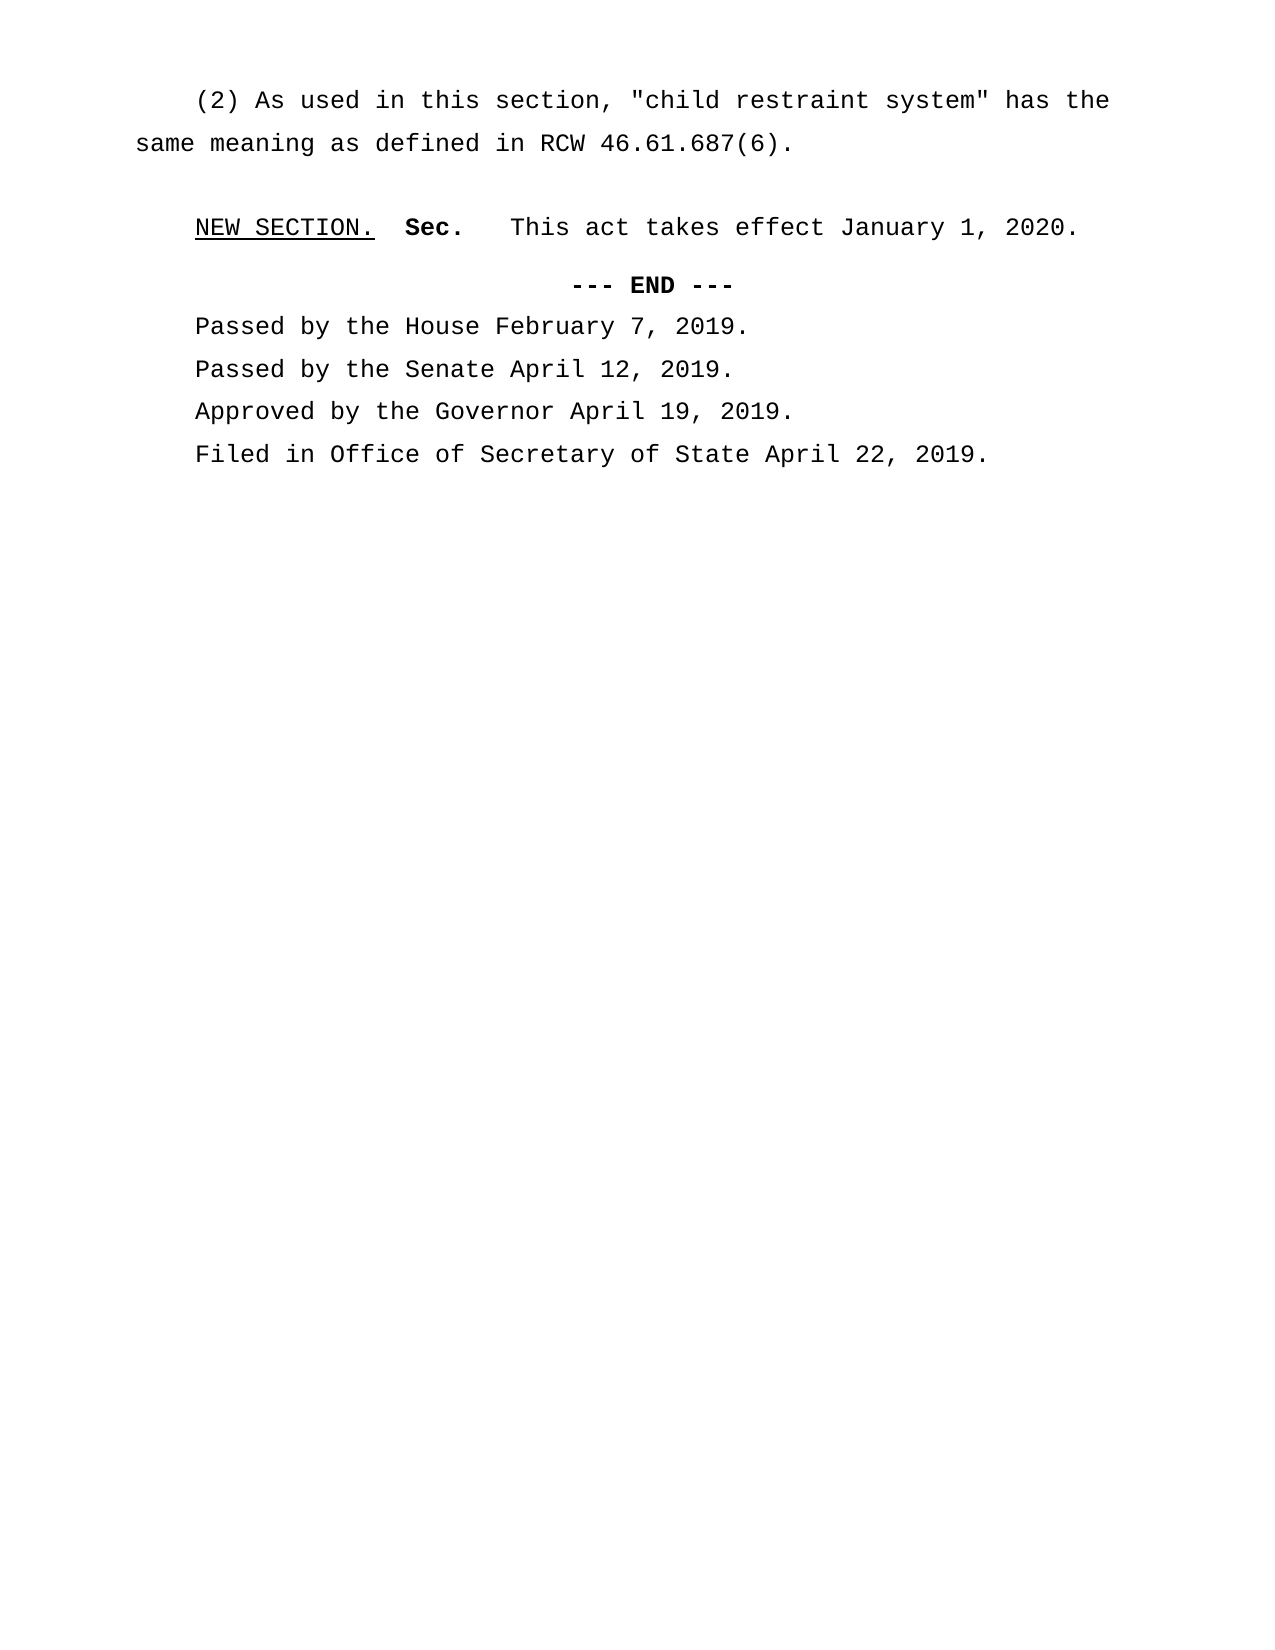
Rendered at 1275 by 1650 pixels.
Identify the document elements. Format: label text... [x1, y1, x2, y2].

text NEW SECTION. Sec. This act takes effect January 1, 2020. [135, 202, 1170, 244]
text --- END --- [135, 272, 1170, 301]
text Passed by the Senate April 12, 2019. [135, 343, 1170, 386]
text Passed by the House February 7, 2019. [135, 301, 1170, 343]
text Approved by the Governor April 19, 2019. [135, 386, 1170, 428]
text Filed in Office of Secretary of State April 22, 2019. [135, 428, 1170, 471]
text (2) As used in this section, "child restraint system" has the same meaning as defined in RCW 46.61.687(6). [135, 75, 1170, 160]
